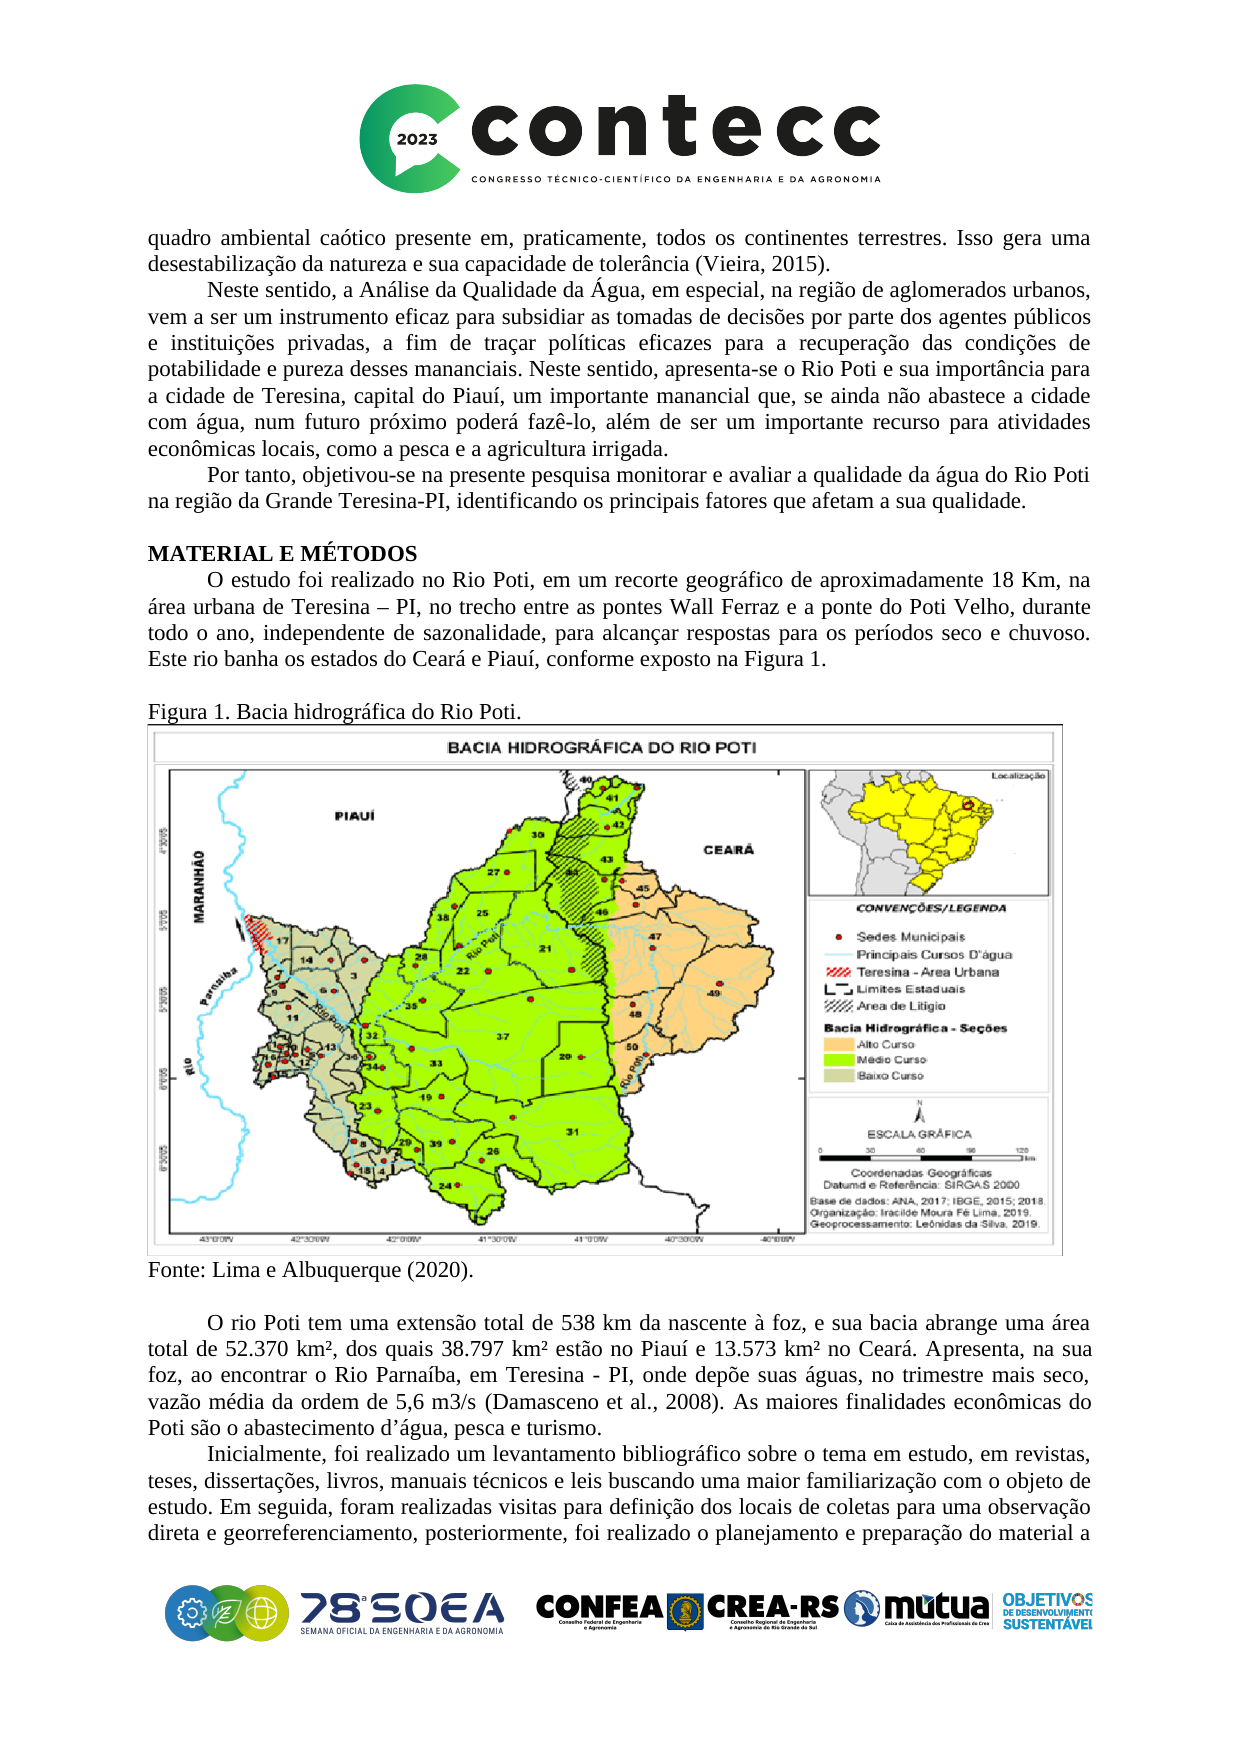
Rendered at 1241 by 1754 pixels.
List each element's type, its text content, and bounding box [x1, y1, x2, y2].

picture [147, 724, 1063, 1256]
picture [322, 75, 918, 200]
text O estudo foi realizado no Rio Poti, em um recorte geográfico de aproximadamente 18 Km, na área urbana de Teresina – PI, no trecho entre as pontes Wall Ferraz e a ponte do Poti Velho, durante todo o ano, independente de sazonalidade, para alcançar respostas para os períodos seco e chuvoso. Este rio banha os estados do Ceará e Piauí, conforme exposto na Figura 1. [148, 566, 1092, 672]
picture [522, 1583, 1093, 1638]
picture [158, 1573, 511, 1648]
text O rio Poti tem uma extensão total de 538 km da nascente à foz, e sua bacia abrange uma área total de 52.370 km², dos quais 38.797 km² estão no Piauí e 13.573 km² no Ceará. Apresenta, na sua foz, ao encontrar o Rio Parnaíba, em Teresina - PI, onde depõe suas águas, no trimestre mais seco, vazão média da ordem de 5,6 m3/s (Damasceno et al., 2008). As maiores finalidades econômicas do Poti são o abastecimento d’água, pesca e turismo. [148, 1309, 1092, 1440]
text Fonte: Lima e Albuquerque (2020). [148, 1256, 1092, 1282]
text Figura 1. Bacia hidrográfica do Rio Poti. [148, 698, 1092, 724]
text MATERIAL E MÉTODOS [148, 540, 1093, 566]
text Por tanto, objetivou-se na presente pesquisa monitorar e avaliar a qualidade da água do Rio Poti na região da Grande Teresina-PI, identificando os principais fatores que afetam a sua qualidade. [148, 461, 1092, 514]
text Neste sentido, a Análise da Qualidade da Água, em especial, na região de aglomerados urbanos, vem a ser um instrumento eficaz para subsidiar as tomadas de decisões por parte dos agentes públicos e instituições privadas, a fim de traçar políticas eficazes para a recuperação das condições de potabilidade e pureza desses mananciais. Neste sentido, apresenta-se o Rio Poti e sua importância para a cidade de Teresina, capital do Piauí, um importante manancial que, se ainda não abastece a cidade com água, num futuro próximo poderá fazê-lo, além de ser um importante recurso para atividades econômicas locais, como a pesca e a agricultura irrigada. [148, 276, 1092, 461]
